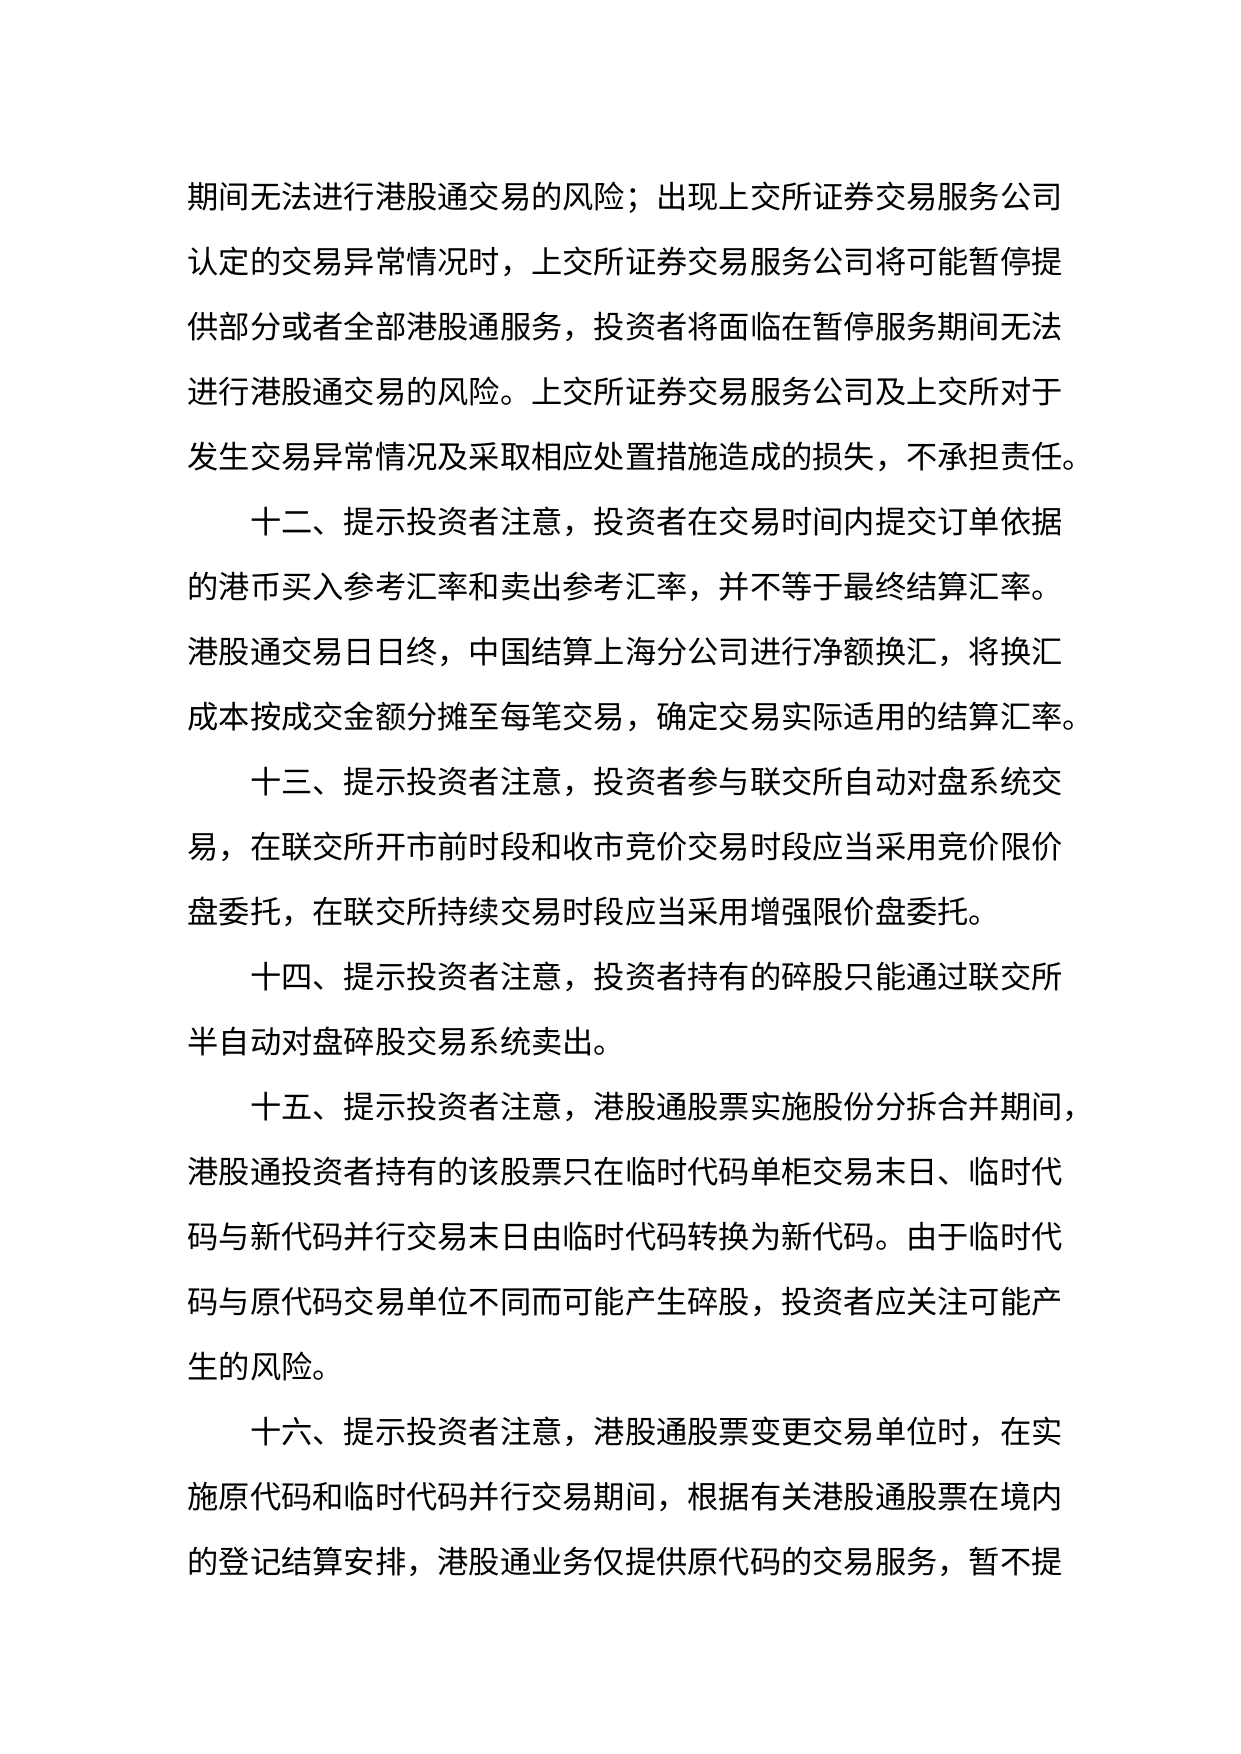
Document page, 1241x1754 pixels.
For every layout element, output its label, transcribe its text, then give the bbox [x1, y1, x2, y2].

text 十二、提示投资者注意，投资者在交易时间内提交订单依据的港币买入参考汇率和卖出参考汇率，并不等于最终结算汇率。港股通交易日日终，中国结算上海分公司进行净额换汇，将换汇成本按成交金额分摊至每笔交易，确定交易实际适用的结算汇率。 [187, 487, 1093, 747]
text 十四、提示投资者注意，投资者持有的碎股只能通过联交所半自动对盘碎股交易系统卖出。 [187, 942, 1093, 1072]
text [187, 162, 1093, 487]
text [187, 1397, 1093, 1592]
text 十五、提示投资者注意，港股通股票实施股份分拆合并期间，港股通投资者持有的该股票只在临时代码单柜交易末日、临时代码与新代码并行交易末日由临时代码转换为新代码。由于临时代码与原代码交易单位不同而可能产生碎股，投资者应关注可能产生的风险。 [187, 1072, 1093, 1397]
text 十三、提示投资者注意，投资者参与联交所自动对盘系统交易，在联交所开市前时段和收市竞价交易时段应当采用竞价限价盘委托，在联交所持续交易时段应当采用增强限价盘委托。 [187, 747, 1093, 942]
